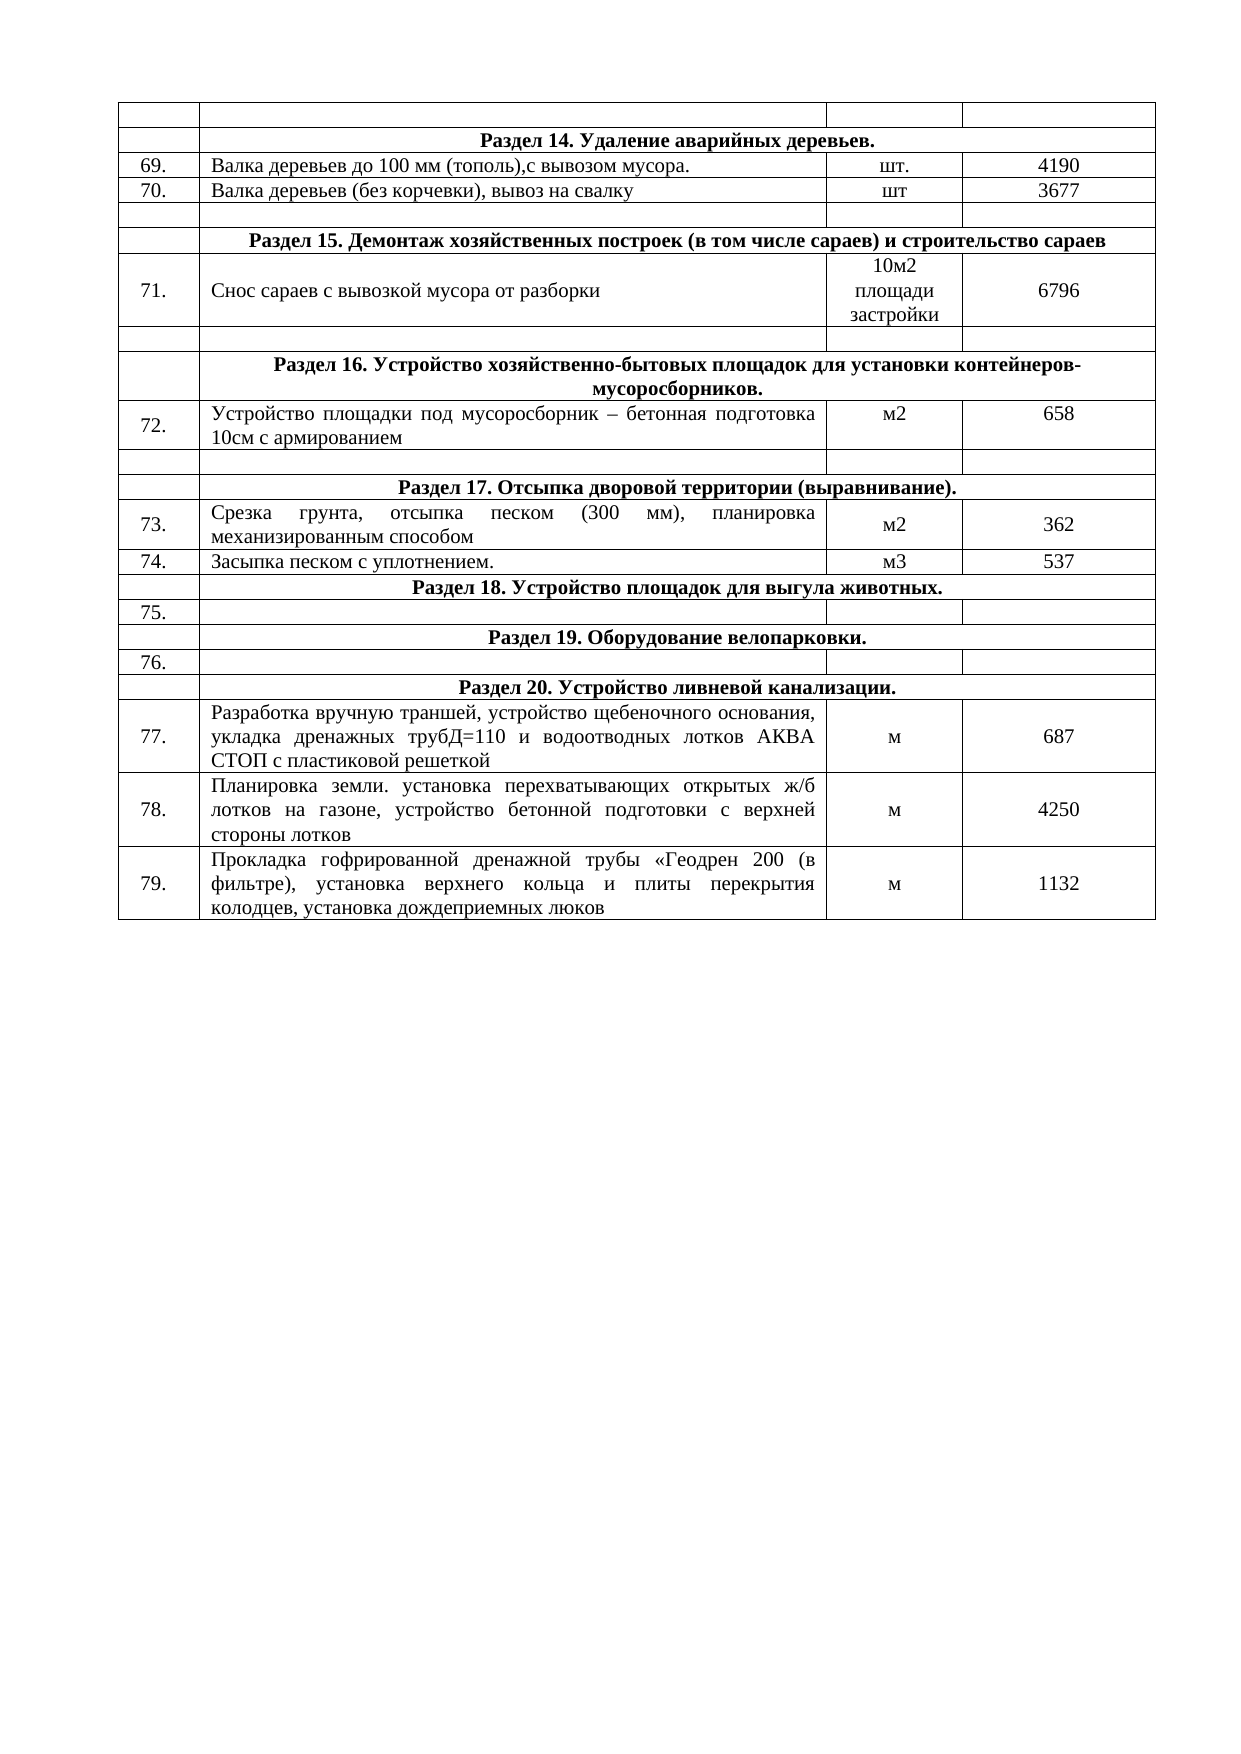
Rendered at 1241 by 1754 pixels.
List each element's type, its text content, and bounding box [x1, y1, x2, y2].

table_cell Снос сараев с вывозкой мусора от разборки [200, 254, 826, 326]
table_cell [200, 327, 826, 351]
table_cell [119, 847, 199, 919]
table_cell м2 [827, 500, 962, 548]
table_cell [827, 600, 962, 624]
table_cell Раздел 15. Демонтаж хозяйственных построек (в том числе сараев) и строительство сараев [200, 228, 1155, 252]
table_cell [827, 327, 962, 351]
table_cell [119, 178, 199, 202]
table_cell [963, 600, 1155, 624]
table_cell Раздел 19. Оборудование велопарковки. [200, 625, 1155, 649]
table_cell м [827, 773, 962, 846]
table_cell [119, 327, 199, 351]
table_cell [827, 203, 962, 227]
table_cell [119, 228, 199, 252]
table_cell 4190 [963, 153, 1155, 177]
table_cell 6796 [963, 254, 1155, 326]
table_cell Раздел 17. Отсыпка дворовой территории (выравнивание). [200, 475, 1155, 499]
table_cell шт. [827, 153, 962, 177]
table_cell [119, 352, 199, 400]
table_cell 4250 [963, 773, 1155, 846]
table_cell 362 [963, 500, 1155, 548]
table_cell [119, 625, 199, 649]
table_cell 537 [963, 550, 1155, 573]
table_cell [827, 450, 962, 474]
table_cell [119, 600, 199, 624]
table_cell [963, 203, 1155, 227]
table_cell Разработка вручную траншей, устройство щебеночного основания, укладка дренажных трубД=110 и водоотводных лотков АКВА СТОП с пластиковой решеткой [200, 700, 826, 772]
table_cell 658 [963, 401, 1155, 449]
table_cell [119, 128, 199, 152]
table_cell [963, 450, 1155, 474]
table_cell Раздел 18. Устройство площадок для выгула животных. [200, 575, 1155, 599]
table_cell [119, 103, 199, 127]
table_cell Валка деревьев (без корчевки), вывоз на свалку [200, 178, 826, 202]
table_cell [119, 254, 199, 326]
table_cell [200, 450, 826, 474]
table_cell Раздел 16. Устройство хозяйственно-бытовых площадок для установки контейнеров-мусоросборников. [200, 352, 1155, 400]
table_cell [200, 203, 826, 227]
table_cell [119, 773, 199, 846]
table_cell 10м2 площади застройки [827, 254, 962, 326]
table_cell [200, 650, 826, 674]
table_cell [963, 103, 1155, 127]
table_cell [119, 675, 199, 699]
table_cell м2 [827, 401, 962, 449]
table_cell [119, 700, 199, 772]
table_cell 1132 [963, 847, 1155, 919]
table_cell Раздел 20. Устройство ливневой канализации. [200, 675, 1155, 699]
table_cell Валка деревьев до 100 мм (тополь),с вывозом мусора. [200, 153, 826, 177]
table_cell 687 [963, 700, 1155, 772]
table_cell Прокладка гофрированной дренажной трубы «Геодрен 200 (в фильтре), установка верхнего кольца и плиты перекрытия колодцев, установка дождеприемных люков [200, 847, 826, 919]
table_cell [119, 203, 199, 227]
table_cell [119, 401, 199, 449]
table_cell 3677 [963, 178, 1155, 202]
table_cell [119, 550, 199, 573]
table_cell [119, 450, 199, 474]
table_cell Устройство площадки под мусоросборник – бетонная подготовка 10см с армированием [200, 401, 826, 449]
table_cell [119, 575, 199, 599]
table_cell [827, 103, 962, 127]
table_cell [200, 600, 826, 624]
table_cell Планировка земли. установка перехватывающих открытых ж/б лотков на газоне, устройство бетонной подготовки с верхней стороны лотков [200, 773, 826, 846]
table_cell м [827, 847, 962, 919]
table_cell м [827, 700, 962, 772]
table_cell м3 [827, 550, 962, 573]
table_cell [119, 475, 199, 499]
table_cell [827, 650, 962, 674]
table_cell Срезка грунта, отсыпка песком (300 мм), планировка механизированным способом [200, 500, 826, 548]
table_cell [200, 103, 826, 127]
table_cell [963, 650, 1155, 674]
table_cell [119, 500, 199, 548]
table_cell [963, 327, 1155, 351]
table_cell [119, 650, 199, 674]
table_cell [119, 153, 199, 177]
table_cell Засыпка песком с уплотнением. [200, 550, 826, 573]
table_cell Раздел 14. Удаление аварийных деревьев. [200, 128, 1155, 152]
table_cell шт [827, 178, 962, 202]
